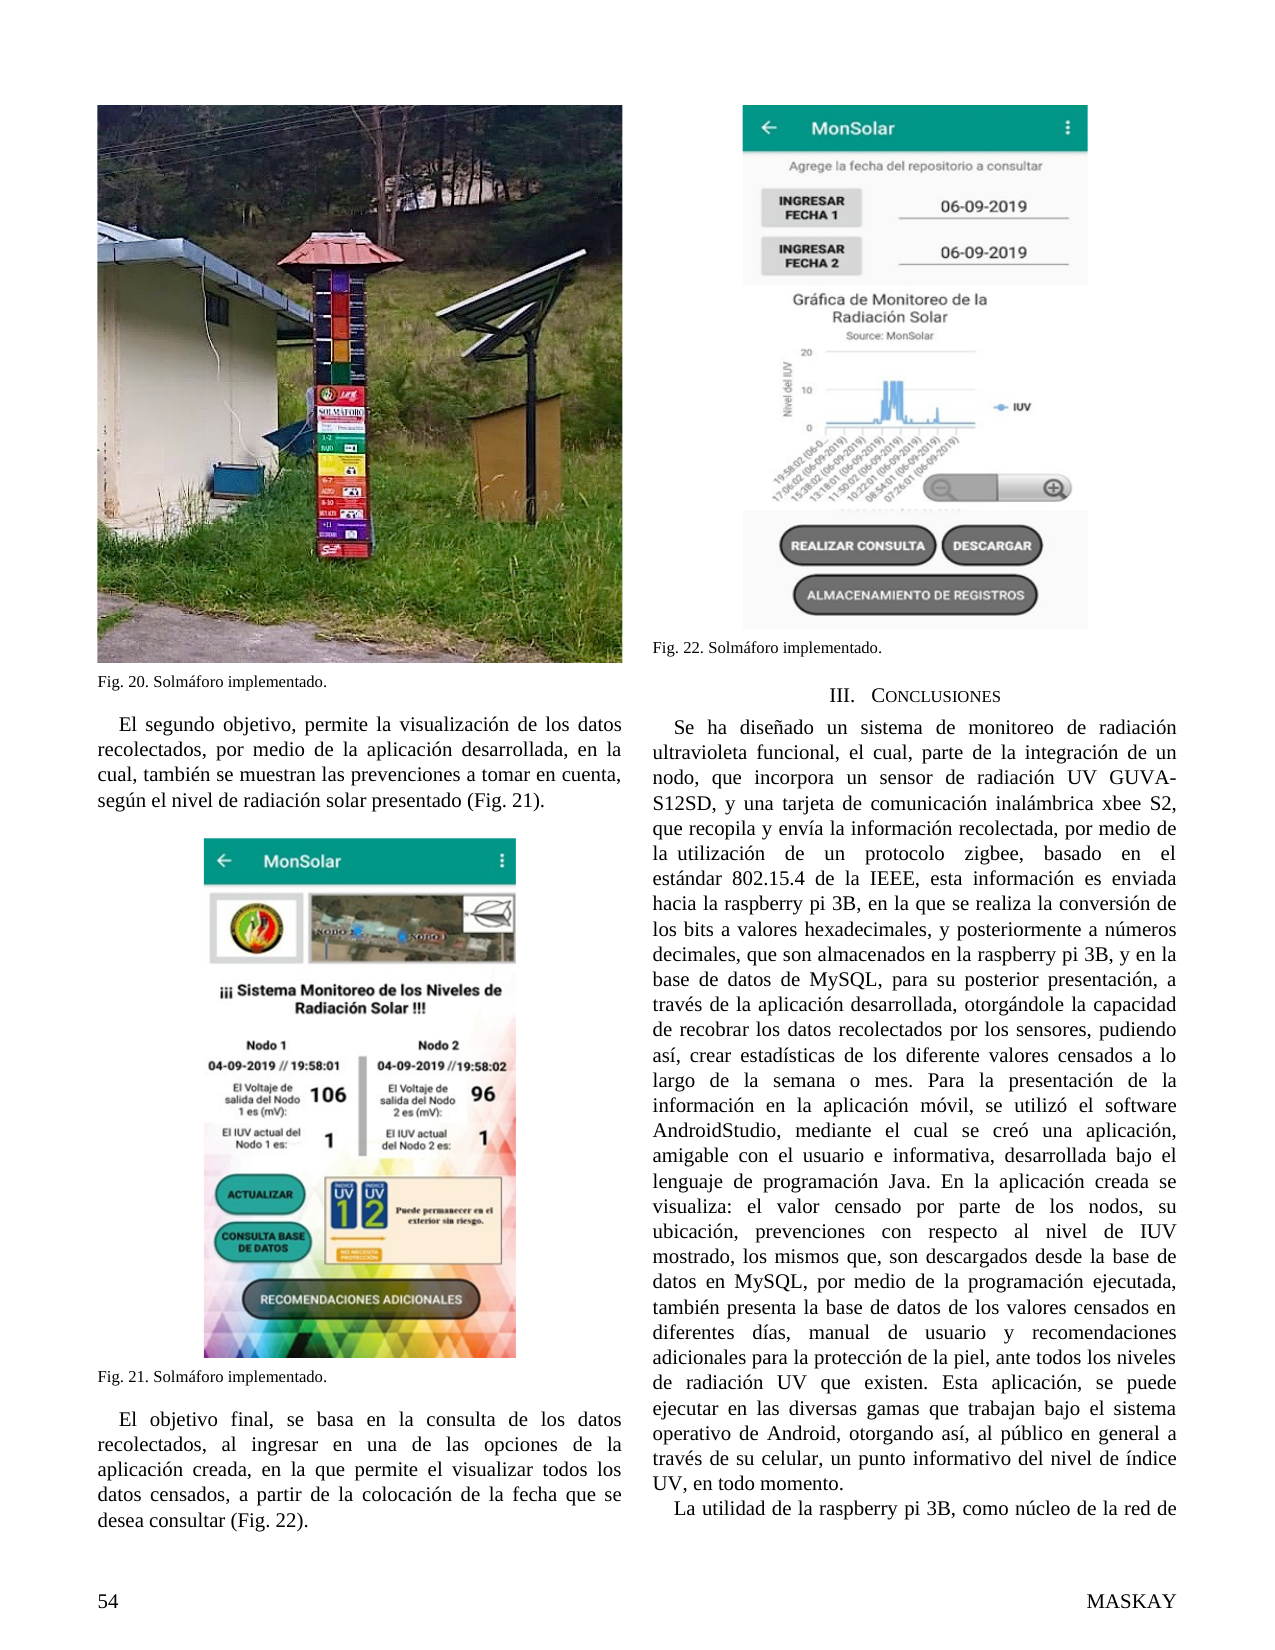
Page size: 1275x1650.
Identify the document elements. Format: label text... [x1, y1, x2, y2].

subtitle Conclusiones [652, 682, 1177, 707]
text El objetivo final, se basa en la consulta de los datos recolectados, al ingresar en una de las opciones de la aplicación creada, en la que permite el visualizar todos los datos censados, a partir de la colocación de la fecha que se desea consultar (Fig. 22). [97, 1407, 622, 1532]
text Solmáforo implementado. [652, 638, 1177, 657]
text Solmáforo implementado. [97, 672, 622, 691]
picture [203, 833, 517, 1358]
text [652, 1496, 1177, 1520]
text Solmáforo implementado. [97, 1367, 622, 1386]
picture [742, 105, 1088, 629]
text Se ha diseñado un sistema de monitoreo de radiación ultravioleta funcional, el cual, parte de la integración de un nodo, que incorpora un sensor de radiación UV GUVA-S12SD, y una tarjeta de comunicación inalámbrica xbee S2, que recopila y envía la información recolectada, por medio de la utilización de un protocolo zigbee, basado en el estándar 802.15.4 de la IEEE, esta información es enviada hacia la raspberry pi 3B, en la que se realiza la conversión de los bits a valores hexadecimales, y posteriormente a números decimales, que son almacenados en la raspberry pi 3B, y en la base de datos de MySQL, para su posterior presentación, a través de la aplicación desarrollada, otorgándole la capacidad de recobrar los datos recolectados por los sensores, pudiendo así, crear estadísticas de los diferente valores censados a lo largo de la semana o mes. Para la presentación de la información en la aplicación móvil, se utilizó el software AndroidStudio, mediante el cual se creó una aplicación, amigable con el usuario e informativa, desarrollada bajo el lenguaje de programación Java. En la aplicación creada se visualiza: el valor censado por parte de los nodos, su ubicación, prevenciones con respecto al nivel de IUV mostrado, los mismos que, son descargados desde la base de datos en MySQL, por medio de la programación ejecutada, también presenta la base de datos de los valores censados en diferentes días, manual de usuario y recomendaciones adicionales para la protección de la piel, ante todos los niveles de radiación UV que existen. Esta aplicación, se puede ejecutar en las diversas gamas que trabajan bajo el sistema operativo de Android, otorgando así, al público en general a través de su celular, un punto informativo del nivel de índice UV, en todo momento. [652, 715, 1177, 1495]
picture [97, 105, 623, 663]
text El segundo objetivo, permite la visualización de los datos recolectados, por medio de la aplicación desarrollada, en la cual, también se muestran las prevenciones a tomar en cuenta, según el nivel de radiación solar presentado (Fig. 21). [97, 712, 622, 812]
